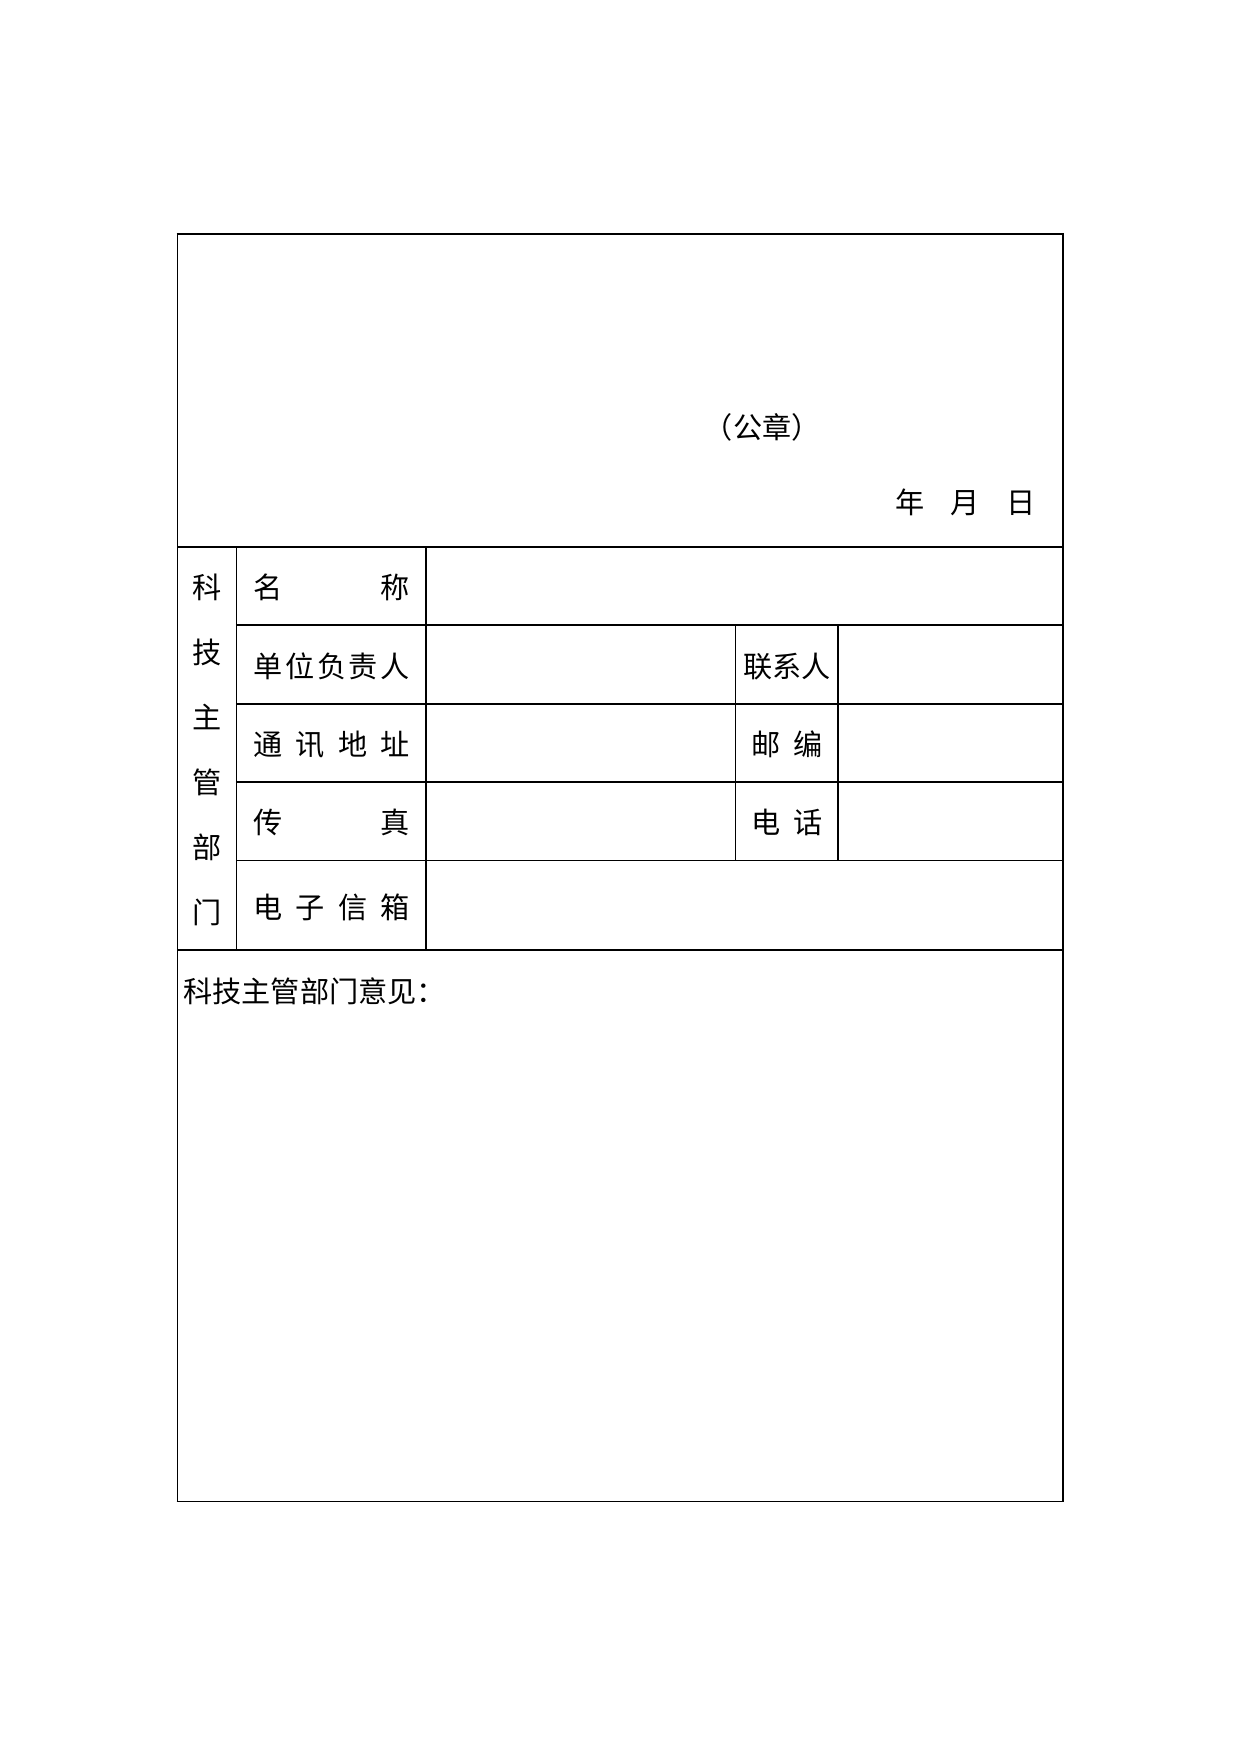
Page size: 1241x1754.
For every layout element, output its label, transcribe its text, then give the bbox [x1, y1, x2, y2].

table_cell 传真 [237, 783, 425, 860]
table_cell [839, 783, 1062, 860]
table_cell [427, 548, 1062, 624]
table_cell 联系人 [736, 626, 837, 703]
table_cell 电 话 [736, 783, 837, 860]
table_cell [427, 705, 735, 781]
table_cell 邮 编 [736, 705, 837, 781]
table_cell 申请单位意见： （公章） 年 月 日 [178, 235, 1062, 546]
table_cell 科技主管部门 [178, 548, 236, 949]
table_cell [427, 861, 1062, 949]
table_cell 通讯地址 [237, 705, 425, 781]
table_cell 单位负责人 [237, 626, 425, 703]
table_cell 电子信箱 [237, 861, 425, 949]
table_cell [839, 705, 1062, 781]
table_cell [839, 626, 1062, 703]
table_cell 名称 [237, 548, 425, 624]
table_cell [427, 626, 735, 703]
table_cell [427, 783, 735, 860]
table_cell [178, 951, 1062, 1501]
